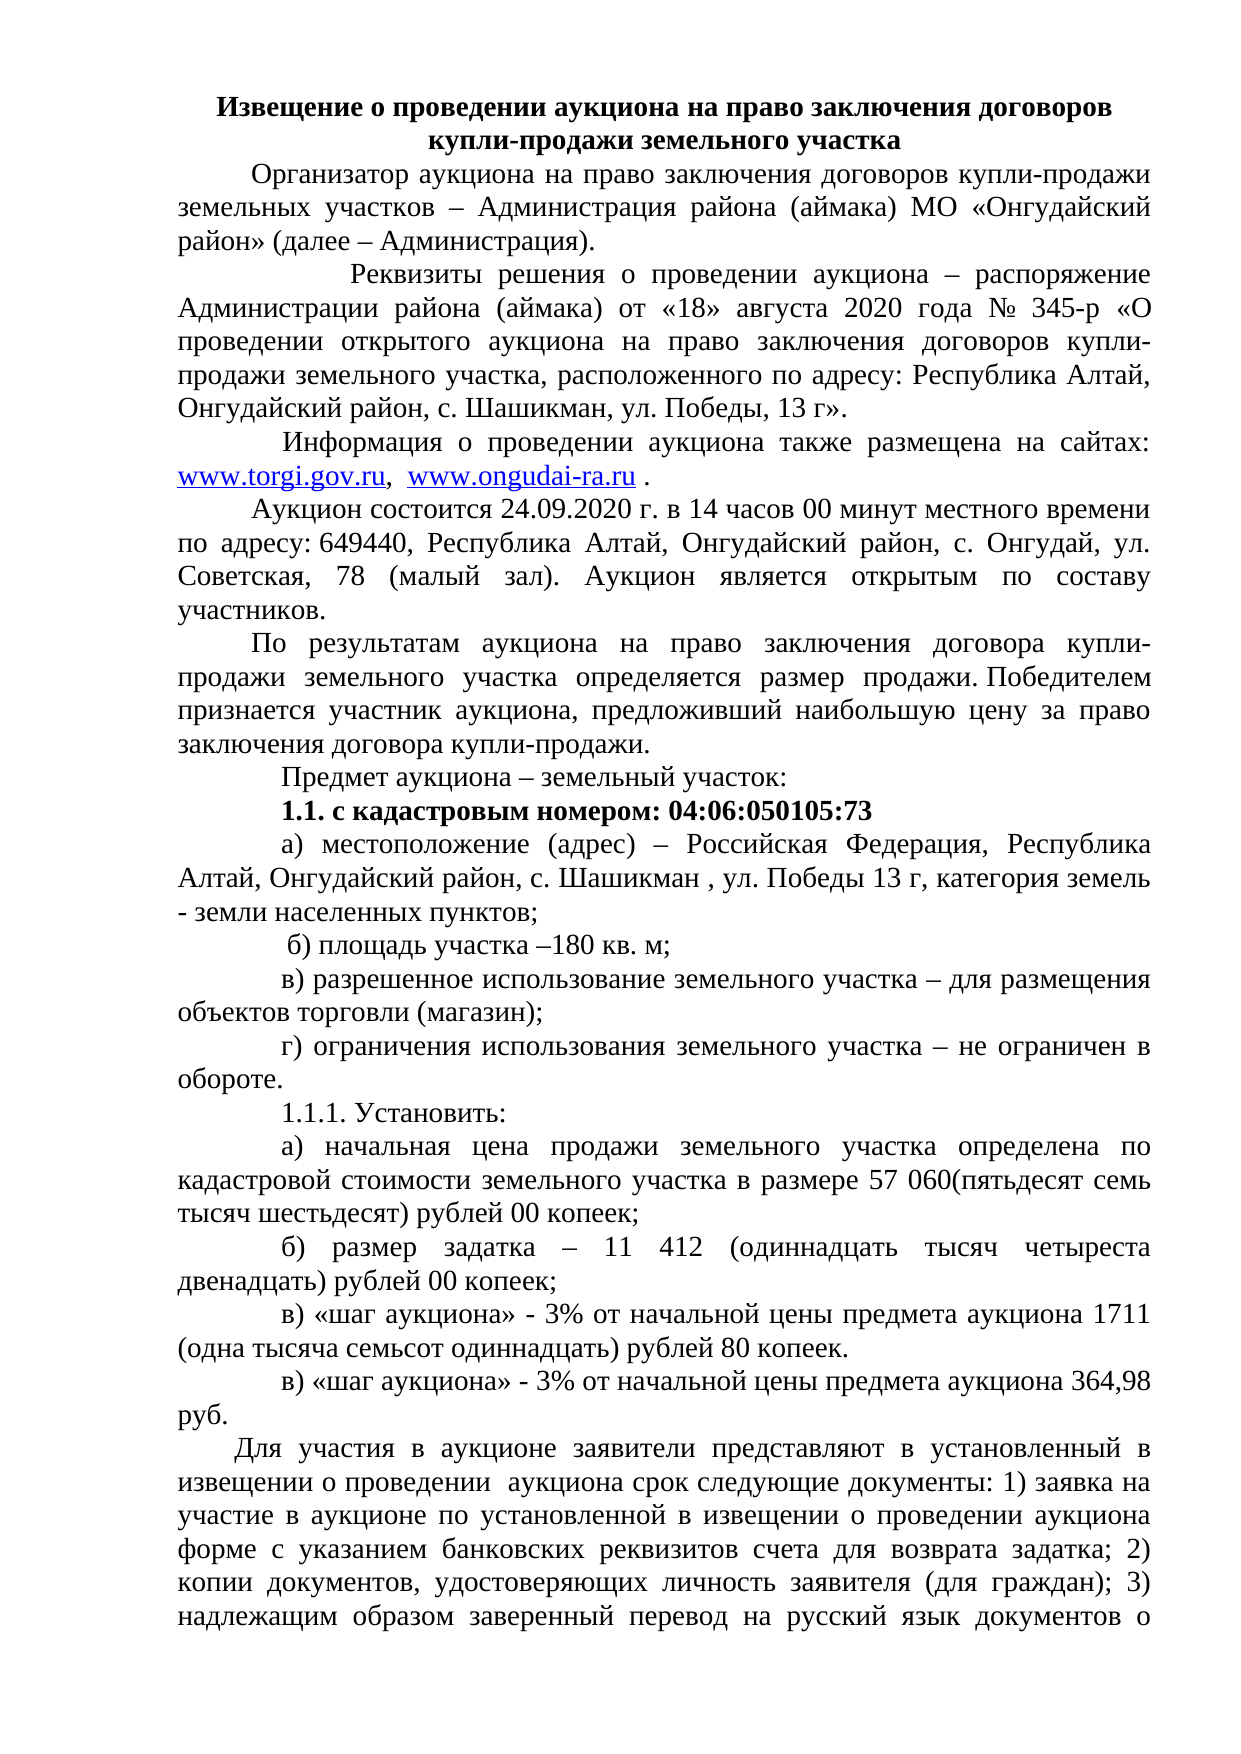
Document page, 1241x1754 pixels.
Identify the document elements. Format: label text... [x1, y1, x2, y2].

text Информация о проведении аукциона также размещена на сайтах: www.torgi.gov.ru, www.ongudai-ra.ru . [177, 424, 1152, 491]
text б) размер задатка – 11 412 (одиннадцать тысяч четыреста двенадцать) рублей 00 копеек; [177, 1229, 1152, 1296]
text в) «шаг аукциона» - 3% от начальной цены предмета аукциона 364,98 руб. [177, 1363, 1152, 1430]
text Предмет аукциона – земельный участок: [177, 759, 1152, 793]
text Организатор аукциона на право заключения договоров купли-продажи земельных участков – Администрация района (аймака) МО «Онгудайский район» (далее – Администрация). [177, 156, 1152, 256]
text Извещение о проведении аукциона на право заключения договоров купли-продажи земельного участка [177, 89, 1152, 156]
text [177, 1430, 1152, 1632]
text 1.1. с кадастровым номером: 04:06:050105:73 [177, 793, 1152, 827]
text Реквизиты решения о проведении аукциона – распоряжение Администрации района (аймака) от «18» августа 2020 года № 345-р «О проведении открытого аукциона на право заключения договоров купли-продажи земельного участка, расположенного по адресу: Республика Алтай, Онгудайский район, с. Шашикман, ул. Победы, 13 г». [177, 256, 1152, 424]
text а) местоположение (адрес) – Российская Федерация, Республика Алтай, Онгудайский район, с. Шашикман , ул. Победы 13 г, категория земель - земли населенных пунктов; [177, 827, 1152, 927]
text г) ограничения использования земельного участка – не ограничен в обороте. [177, 1028, 1152, 1095]
text в) «шаг аукциона» - 3% от начальной цены предмета аукциона 1711 (одна тысяча семьсот одиннадцать) рублей 80 копеек. [177, 1296, 1152, 1363]
text Аукцион состоится 24.09.2020 г. в 14 часов 00 минут местного времени по адресу: 649440, Республика Алтай, Онгудайский район, с. Онгудай, ул. Советская, 78 (малый зал). Аукцион является открытым по составу участников. [177, 491, 1152, 625]
text б) площадь участка –180 кв. м; [177, 927, 1152, 961]
text По результатам аукциона на право заключения договора купли-продажи земельного участка определяется размер продажи. Победителем признается участник аукциона, предложивший наибольшую цену за право заключения договора купли-продажи. [177, 625, 1152, 759]
text а) начальная цена продажи земельного участка определена по кадастровой стоимости земельного участка в размере 57 060(пятьдесят семь тысяч шестьдесят) рублей 00 копеек; [177, 1128, 1152, 1229]
text 1.1.1. Установить: [177, 1095, 1152, 1128]
text в) разрешенное использование земельного участка – для размещения объектов торговли (магазин); [177, 961, 1152, 1028]
